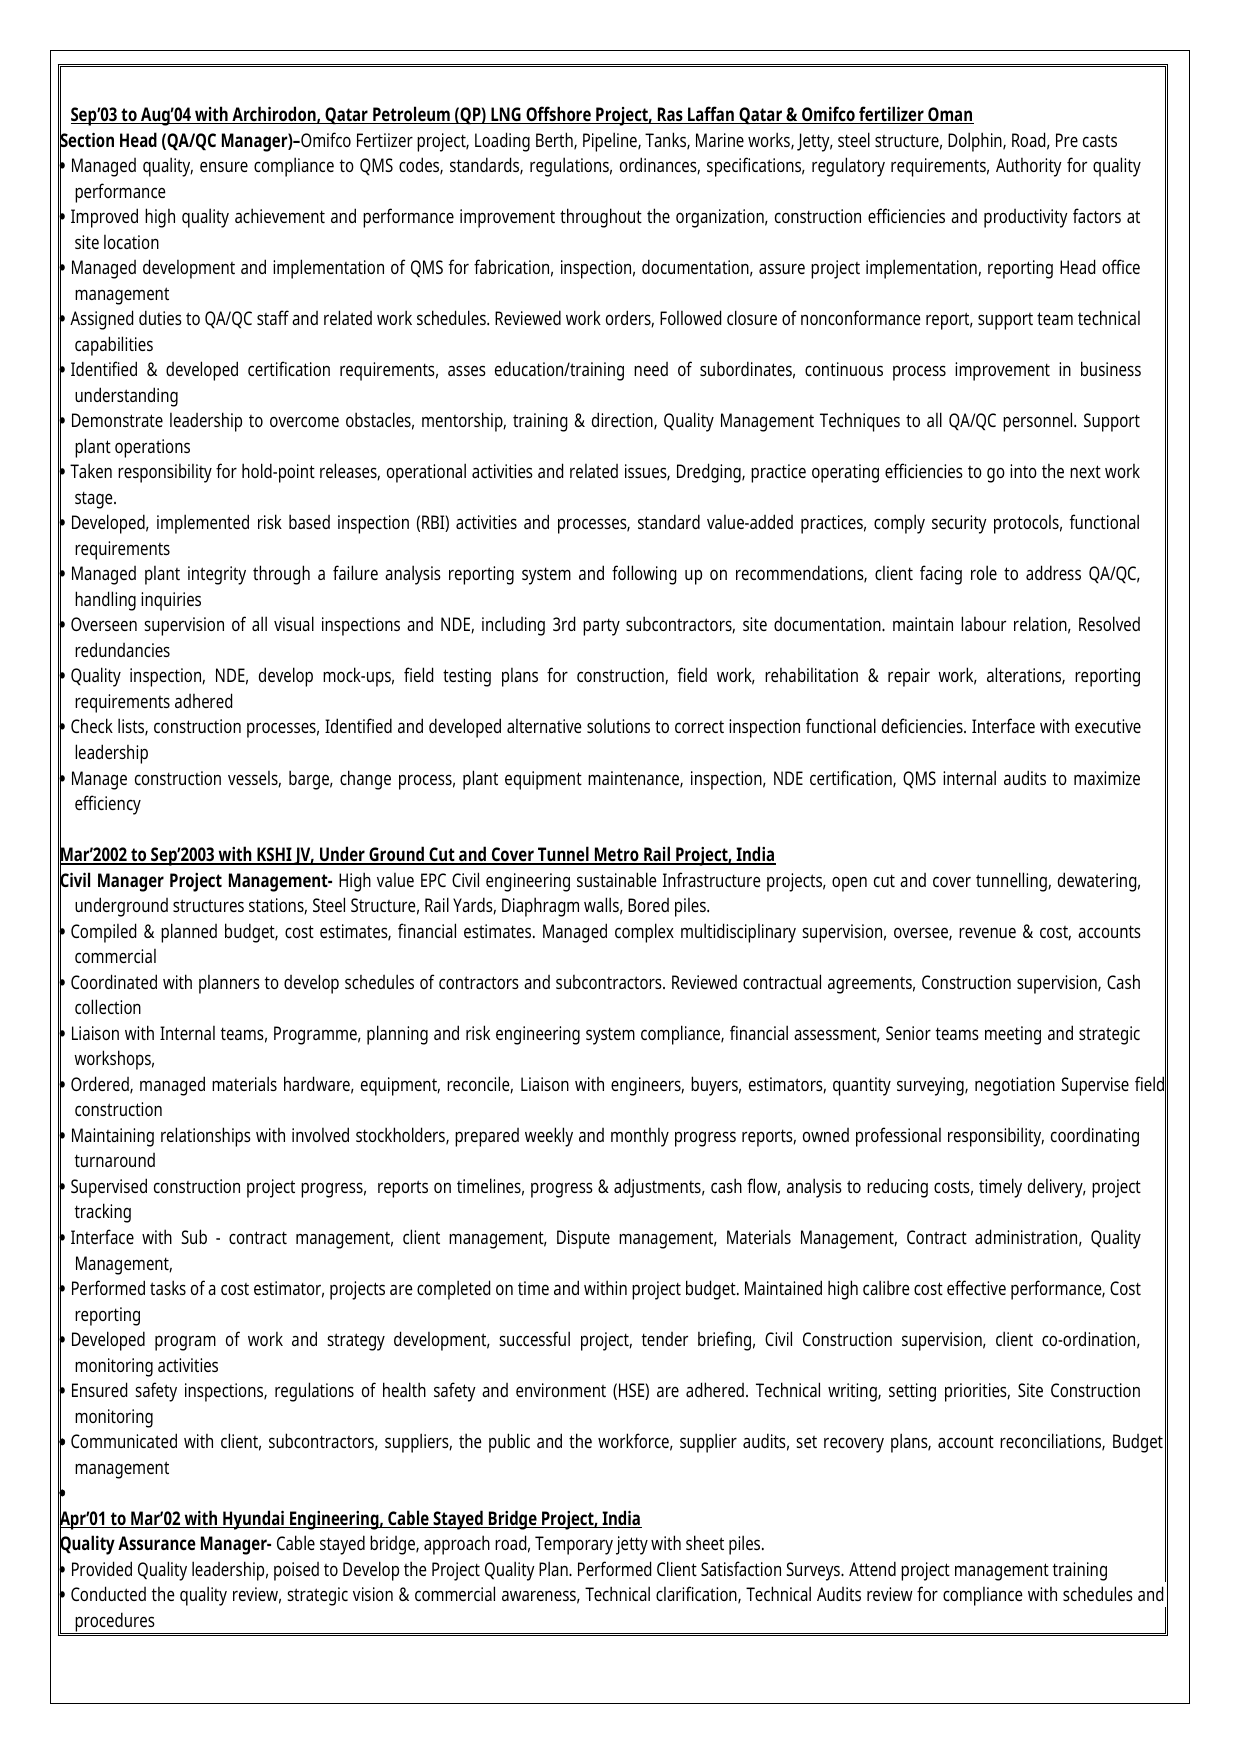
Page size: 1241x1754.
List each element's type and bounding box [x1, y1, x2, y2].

table_header [61, 67, 1165, 1633]
